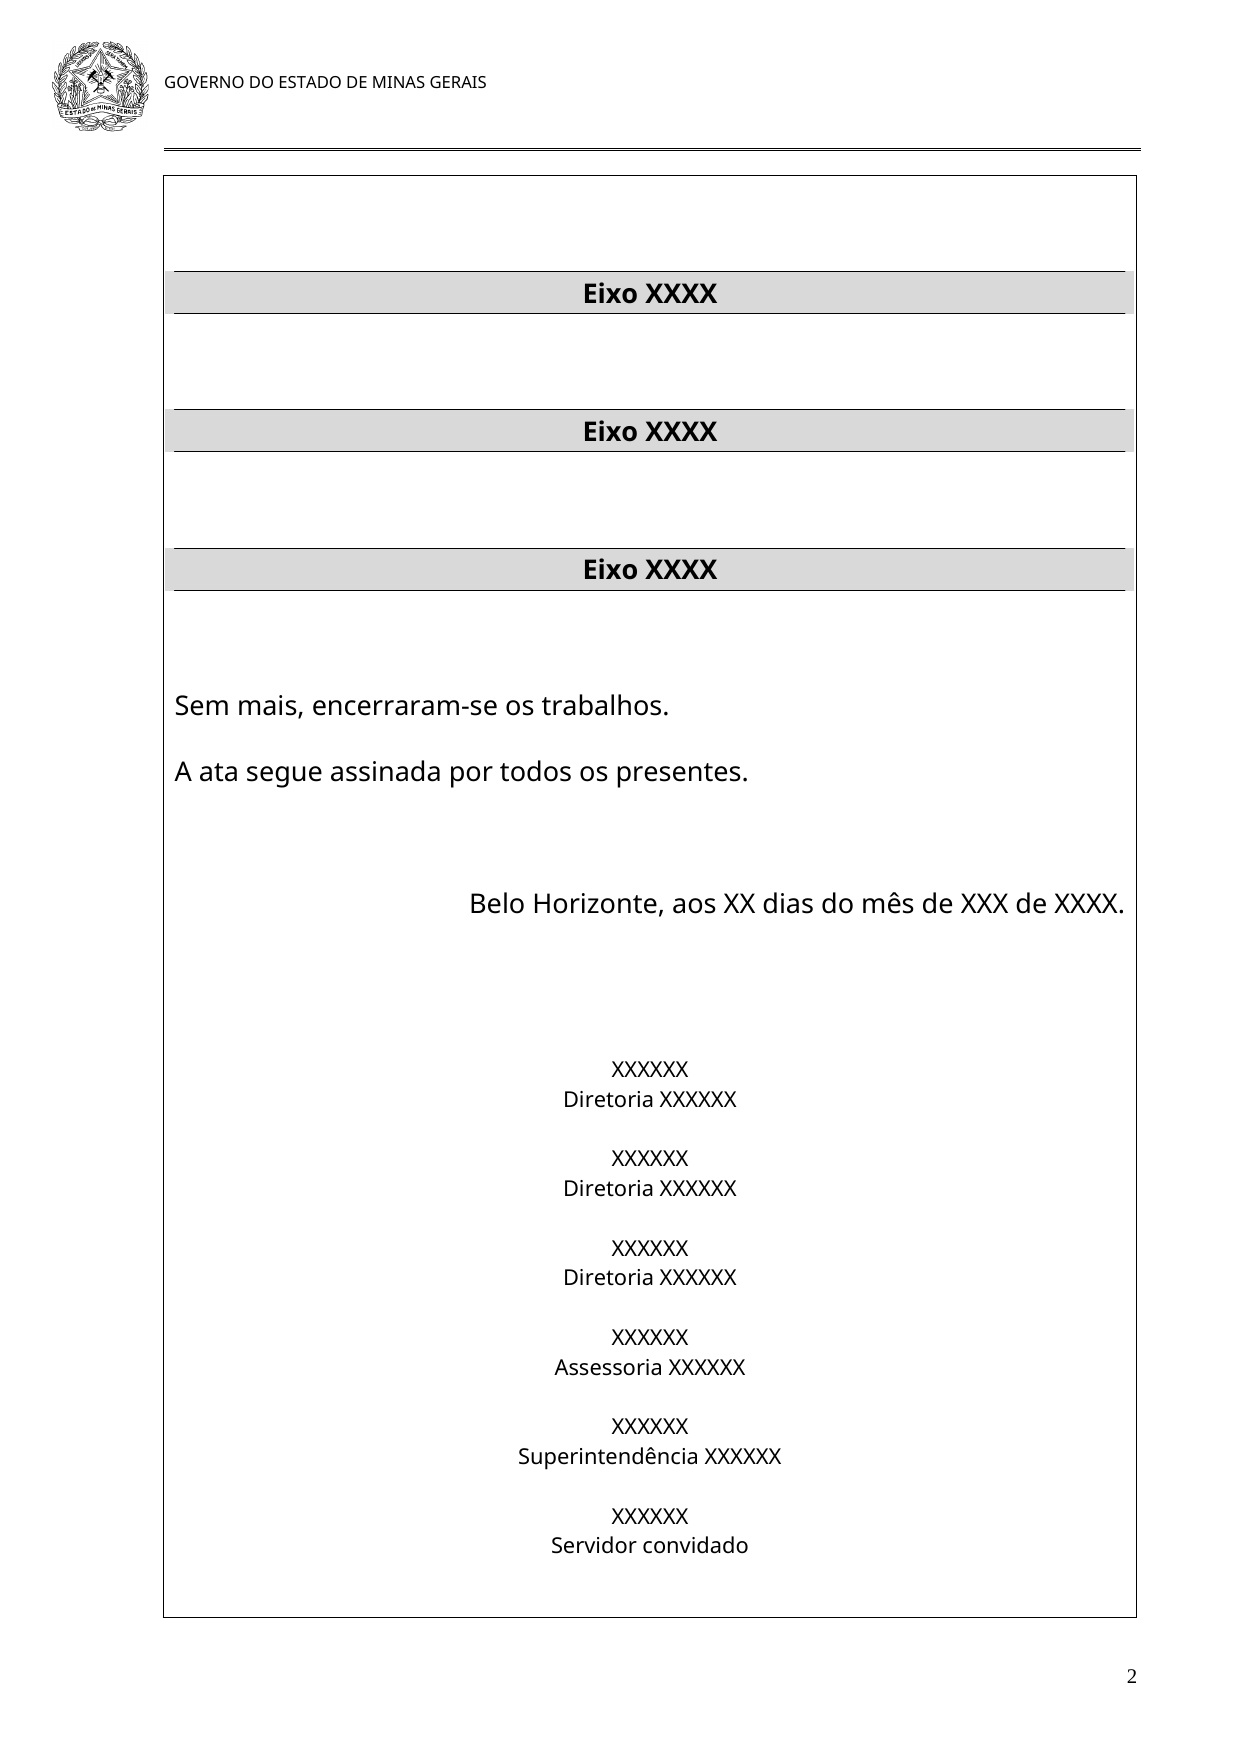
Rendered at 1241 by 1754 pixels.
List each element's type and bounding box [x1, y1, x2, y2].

table_cell [164, 176, 1136, 1617]
picture [51, 41, 149, 132]
